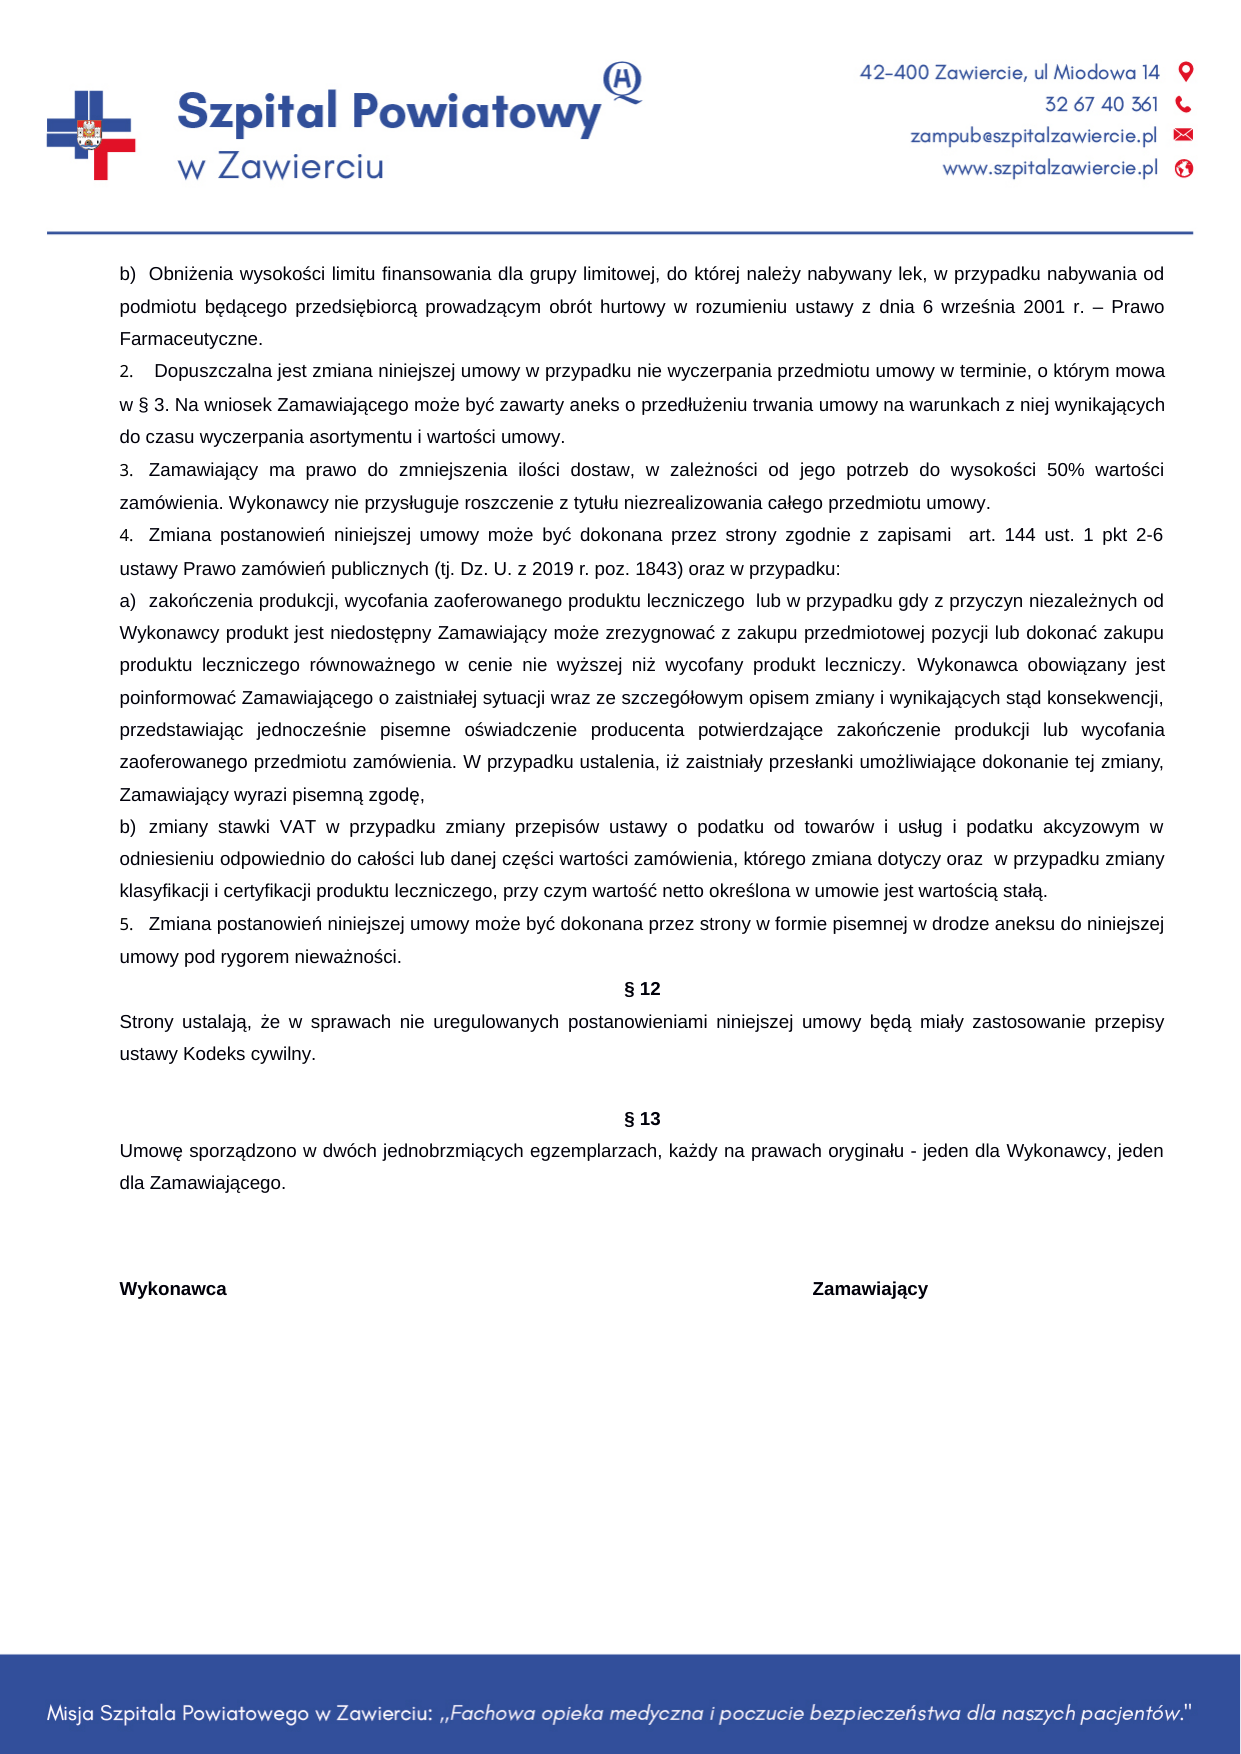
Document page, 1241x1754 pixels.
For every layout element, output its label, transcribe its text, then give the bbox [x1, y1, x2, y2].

text Wykonawca Zamawiający [119, 1278, 1165, 1300]
picture [0, 0, 1241, 1754]
list Zamawiający ma prawo do zmniejszenia ilości dostaw, w zależności od jego potrzeb do wysokości 50% wartości zamówienia. Wykonawcy nie przysługuje roszczenie z tytułu niezrealizowania całego przedmiotu umowy. [119, 458, 1165, 513]
list Obniżenia wysokości limitu finansowania dla grupy limitowej, do której należy nabywany lek, w przypadku nabywania od podmiotu będącego przedsiębiorcą prowadzącym obrót hurtowy w rozumieniu ustawy z dnia 6 września 2001 r. – Prawo Farmaceutyczne. [119, 263, 1165, 349]
list Zmiana postanowień niniejszej umowy może być dokonana przez strony zgodnie z zapisami art. 144 ust. 1 pkt 2-6 ustawy Prawo zamówień publicznych (tj. Dz. U. z 2019 r. poz. 1843) oraz w przypadku: [119, 524, 1165, 579]
text § 12 [119, 978, 1165, 1000]
text § 13 [119, 1107, 1165, 1129]
list Dopuszczalna jest zmiana niniejszej umowy w przypadku nie wyczerpania przedmiotu umowy w terminie, o którym mowa w § 3. Na wniosek Zamawiającego może być zawarty aneks o przedłużeniu trwania umowy na warunkach z niej wynikających do czasu wyczerpania asortymentu i wartości umowy. [119, 360, 1165, 447]
list Zmiana postanowień niniejszej umowy może być dokonana przez strony w formie pisemnej w drodze aneksu do niniejszej umowy pod rygorem nieważności. [119, 912, 1165, 967]
list zakończenia produkcji, wycofania zaoferowanego produktu leczniczego lub w przypadku gdy z przyczyn niezależnych od Wykonawcy produkt jest niedostępny Zamawiający może zrezygnować z zakupu przedmiotowej pozycji lub dokonać zakupu produktu leczniczego równoważnego w cenie nie wyższej niż wycofany produkt leczniczy. Wykonawca obowiązany jest poinformować Zamawiającego o zaistniałej sytuacji wraz ze szczegółowym opisem zmiany i wynikających stąd konsekwencji, przedstawiając jednocześnie pisemne oświadczenie producenta potwierdzające zakończenie produkcji lub wycofania zaoferowanego przedmiotu zamówienia. W przypadku ustalenia, iż zaistniały przesłanki umożliwiające dokonanie tej zmiany, Zamawiający wyrazi pisemną zgodę, [119, 589, 1165, 805]
list zmiany stawki VAT w przypadku zmiany przepisów ustawy o podatku od towarów i usług i podatku akcyzowym w odniesieniu odpowiednio do całości lub danej części wartości zamówienia, którego zmiana dotyczy oraz w przypadku zmiany klasyfikacji i certyfikacji produktu leczniczego, przy czym wartość netto określona w umowie jest wartością stałą. [119, 816, 1165, 902]
text Strony ustalają, że w sprawach nie uregulowanych postanowieniami niniejszej umowy będą miały zastosowanie przepisy ustawy Kodeks cywilny. [119, 1011, 1165, 1064]
text Umowę sporządzono w dwóch jednobrzmiących egzemplarzach, każdy na prawach oryginału - jeden dla Wykonawcy, jeden dla Zamawiającego. [119, 1140, 1165, 1193]
